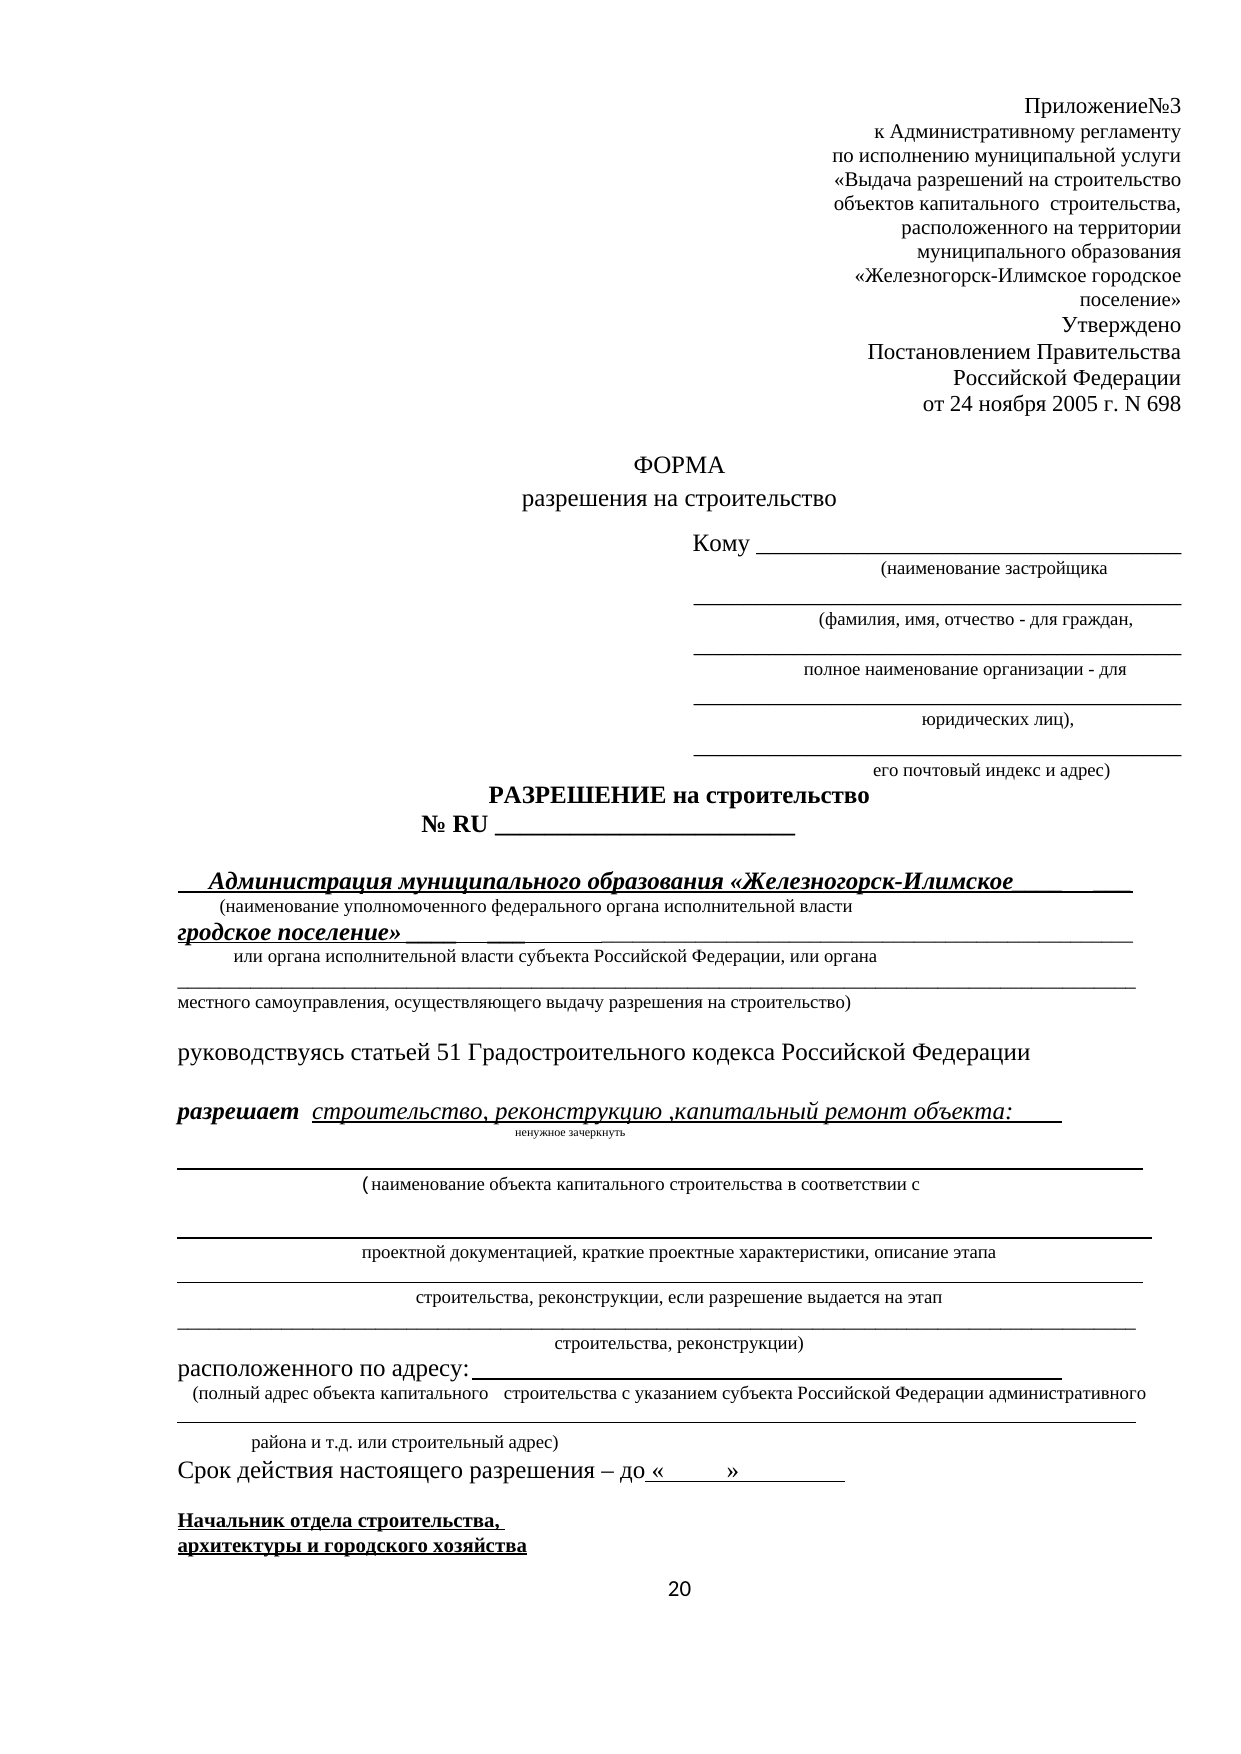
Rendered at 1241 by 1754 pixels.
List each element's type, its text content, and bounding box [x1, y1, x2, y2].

text Срок действия настоящего разрешения – до « » [177, 1456, 1181, 1484]
text «Железногорск-Илимское городское [177, 263, 1181, 287]
text «Выдача разрешений на строительство объектов капитального строительства, [177, 167, 1181, 215]
text района и т.д. или строительный адрес) [177, 1404, 1181, 1456]
text муниципального образования [177, 239, 1181, 263]
text (наименование объекта капитального строительства в соответствии с [177, 1173, 1181, 1196]
text местного самоуправления, осуществляющего выдачу разрешения на строительство) [177, 991, 1181, 1012]
text Приложение№3 [177, 93, 1181, 119]
text РАЗРЕШЕНИЕ на строительство [177, 780, 1181, 809]
text проектной документацией, краткие проектные характеристики, описание этапа [177, 1241, 1181, 1262]
text расположенного на территории [177, 215, 1181, 239]
text № RU ________________________ [177, 809, 1196, 837]
text архитектуры и городского хозяйства [177, 1532, 1181, 1557]
text Кому __________________________________ [177, 528, 1181, 557]
text ненужное зачеркнуть [177, 1125, 1181, 1149]
text Начальник отдела строительства, [177, 1508, 1181, 1532]
text _______________________________________ [177, 730, 1181, 758]
text Российской Федерации [177, 364, 1181, 391]
text Постановлением Правительства [177, 338, 1181, 364]
text или органа исполнительной власти субъекта Российской Федерации, или органа [177, 945, 1181, 967]
text Администрация муниципального образования «Железногорск-Илимское____ ___ [177, 866, 1181, 895]
text полное наименование организации - для [177, 658, 1181, 679]
text гродское поселение» ____ ___ ___________________________________________________ [177, 917, 1181, 945]
text (наименование уполномоченного федерального органа исполнительной власти [177, 895, 1181, 917]
text поселение» [177, 287, 1181, 311]
text _______________________________________ [177, 679, 1181, 708]
text его почтовый индекс и адрес) [177, 758, 1181, 780]
text строительства, реконструкции, если разрешение выдается на этап [177, 1286, 1181, 1308]
text строительства, реконструкции) [177, 1332, 1181, 1353]
text разрешает строительство, реконструкцию ,капитальный ремонт объекта: [177, 1096, 1181, 1125]
text от 24 ноября 2005 г. N 698 [177, 391, 1181, 417]
text юридических лиц), [177, 708, 1181, 730]
text руководствуясь статьей 51 Градостроительного кодекса Российской Федерации [177, 1037, 1181, 1065]
text (наименование застройщика [177, 557, 1181, 579]
text (полный адрес объекта капитального строительства с указанием субъекта Российской Федерации административного [177, 1382, 1181, 1404]
text ____________________________________________________________________________________________ [177, 1308, 1181, 1332]
text расположенного по адресу: [177, 1353, 1181, 1382]
text _______________________________________ [177, 629, 1181, 658]
text ____________________________________________________________________________________________ [177, 967, 1181, 991]
text _______________________________________ [177, 579, 1181, 607]
text (фамилия, имя, отчество - для граждан, [177, 607, 1181, 629]
text Утверждено [177, 311, 1181, 338]
text ФОРМА разрешения на строительство [177, 450, 1181, 512]
text по исполнению муниципальной услуги [177, 143, 1181, 167]
text к Административному регламенту [177, 119, 1181, 143]
